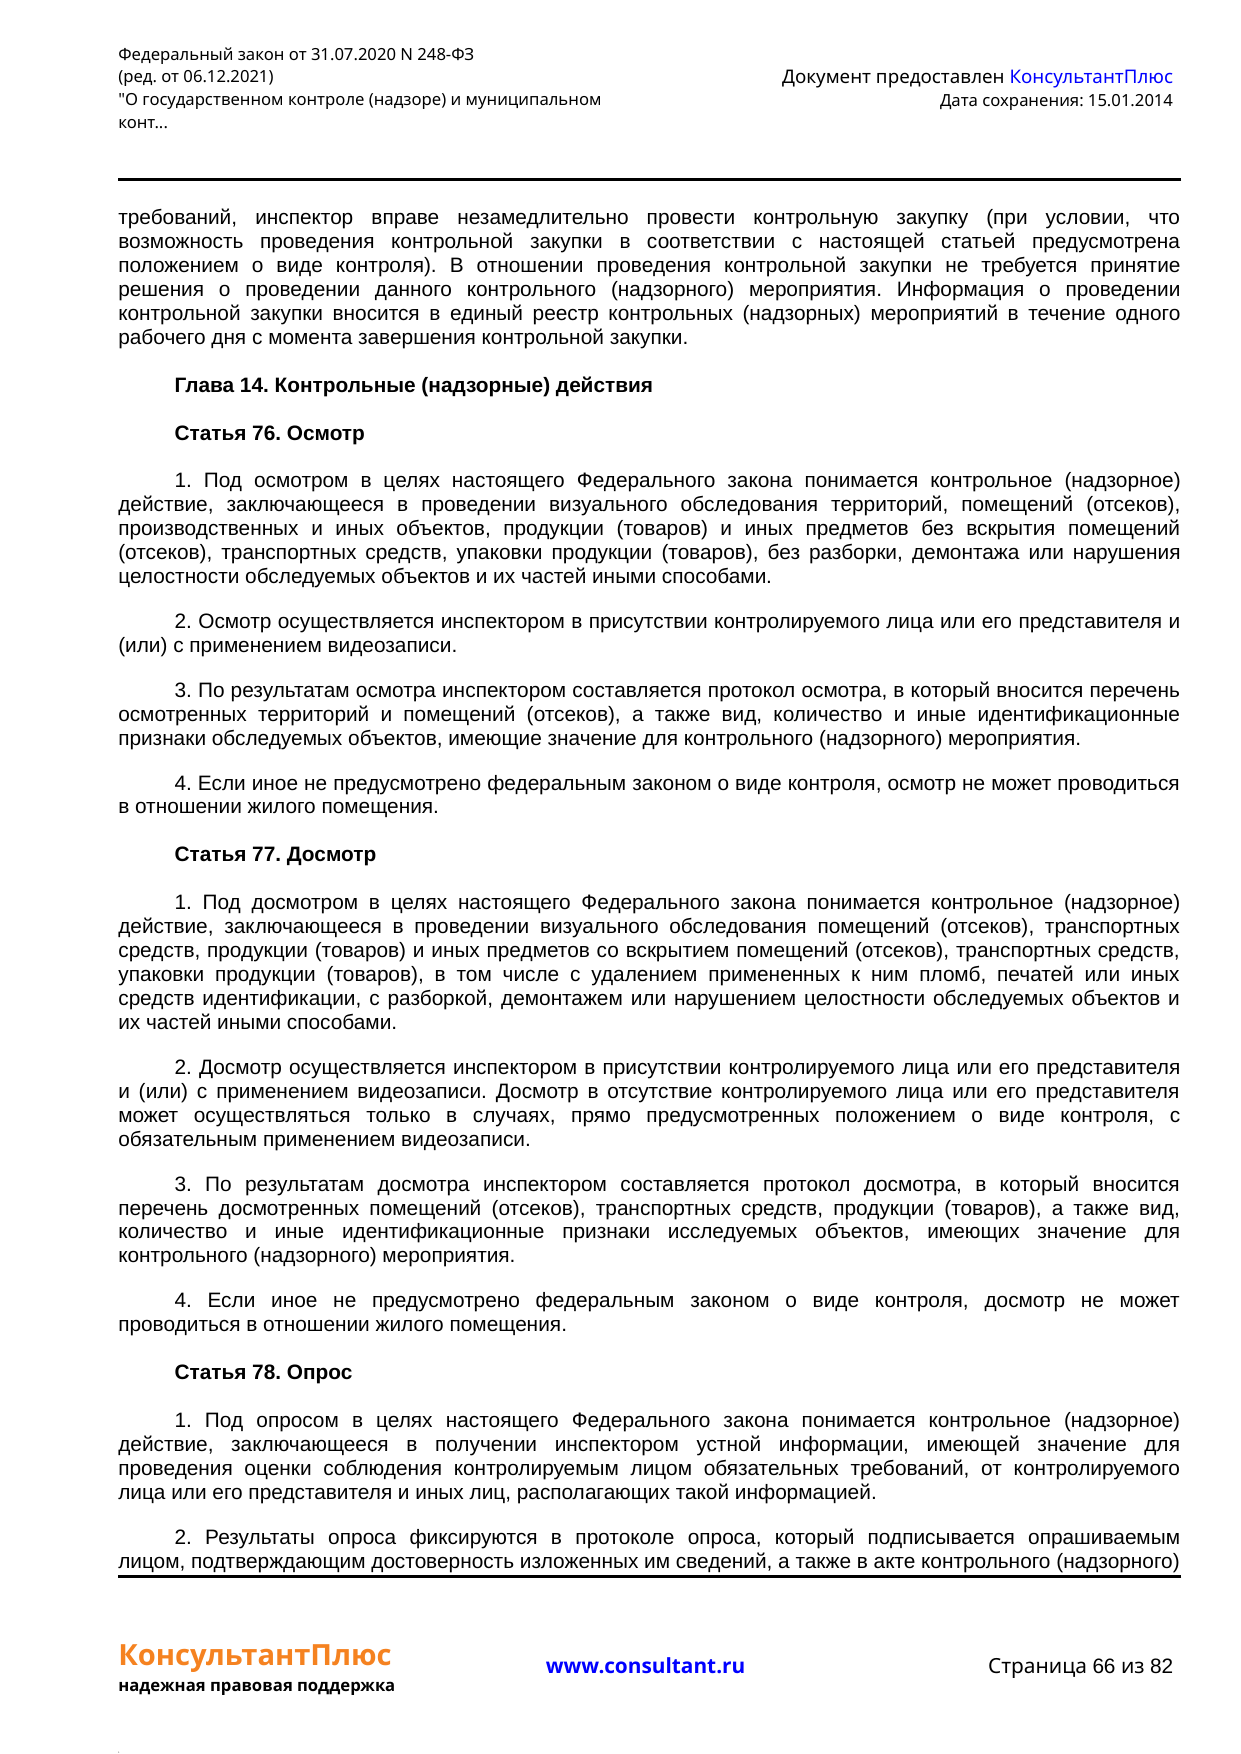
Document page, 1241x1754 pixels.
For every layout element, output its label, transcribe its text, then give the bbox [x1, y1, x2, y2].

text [118, 205, 1181, 348]
text 2. Досмотр осуществляется инспектором в присутствии контролируемого лица или его представителя и (или) с применением видеозаписи. Досмотр в отсутствие контролируемого лица или его представителя может осуществляться только в случаях, прямо предусмотренных положением о виде контроля, с обязательным применением видеозаписи. [118, 1055, 1181, 1151]
title Глава 14. Контрольные (надзорные) действия [118, 372, 1181, 396]
text 1. Под опросом в целях настоящего Федерального закона понимается контрольное (надзорное) действие, заключающееся в получении инспектором устной информации, имеющей значение для проведения оценки соблюдения контролируемым лицом обязательных требований, от контролируемого лица или его представителя и иных лиц, располагающих такой информацией. [118, 1408, 1181, 1504]
text 3. По результатам досмотра инспектором составляется протокол досмотра, в который вносится перечень досмотренных помещений (отсеков), транспортных средств, продукции (товаров), а также вид, количество и иные идентификационные признаки исследуемых объектов, имеющих значение для контрольного (надзорного) мероприятия. [118, 1171, 1181, 1267]
text 4. Если иное не предусмотрено федеральным законом о виде контроля, досмотр не может проводиться в отношении жилого помещения. [118, 1288, 1181, 1336]
title Статья 76. Осмотр [118, 420, 1181, 444]
text 4. Если иное не предусмотрено федеральным законом о виде контроля, осмотр не может проводиться в отношении жилого помещения. [118, 770, 1181, 818]
text 3. По результатам осмотра инспектором составляется протокол осмотра, в который вносится перечень осмотренных территорий и помещений (отсеков), а также вид, количество и иные идентификационные признаки обследуемых объектов, имеющие значение для контрольного (надзорного) мероприятия. [118, 678, 1181, 749]
text 2. Осмотр осуществляется инспектором в присутствии контролируемого лица или его представителя и (или) с применением видеозаписи. [118, 609, 1181, 657]
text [118, 1524, 1181, 1572]
text 1. Под осмотром в целях настоящего Федерального закона понимается контрольное (надзорное) действие, заключающееся в проведении визуального обследования территорий, помещений (отсеков), производственных и иных объектов, продукции (товаров) и иных предметов без вскрытия помещений (отсеков), транспортных средств, упаковки продукции (товаров), без разборки, демонтажа или нарушения целостности обследуемых объектов и их частей иными способами. [118, 468, 1181, 588]
title Статья 78. Опрос [118, 1360, 1181, 1384]
text 1. Под досмотром в целях настоящего Федерального закона понимается контрольное (надзорное) действие, заключающееся в проведении визуального обследования помещений (отсеков), транспортных средств, продукции (товаров) и иных предметов со вскрытием помещений (отсеков), транспортных средств, упаковки продукции (товаров), в том числе с удалением примененных к ним пломб, печатей или иных средств идентификации, с разборкой, демонтажем или нарушением целостности обследуемых объектов и их частей иными способами. [118, 890, 1181, 1034]
title Статья 77. Досмотр [118, 842, 1181, 866]
